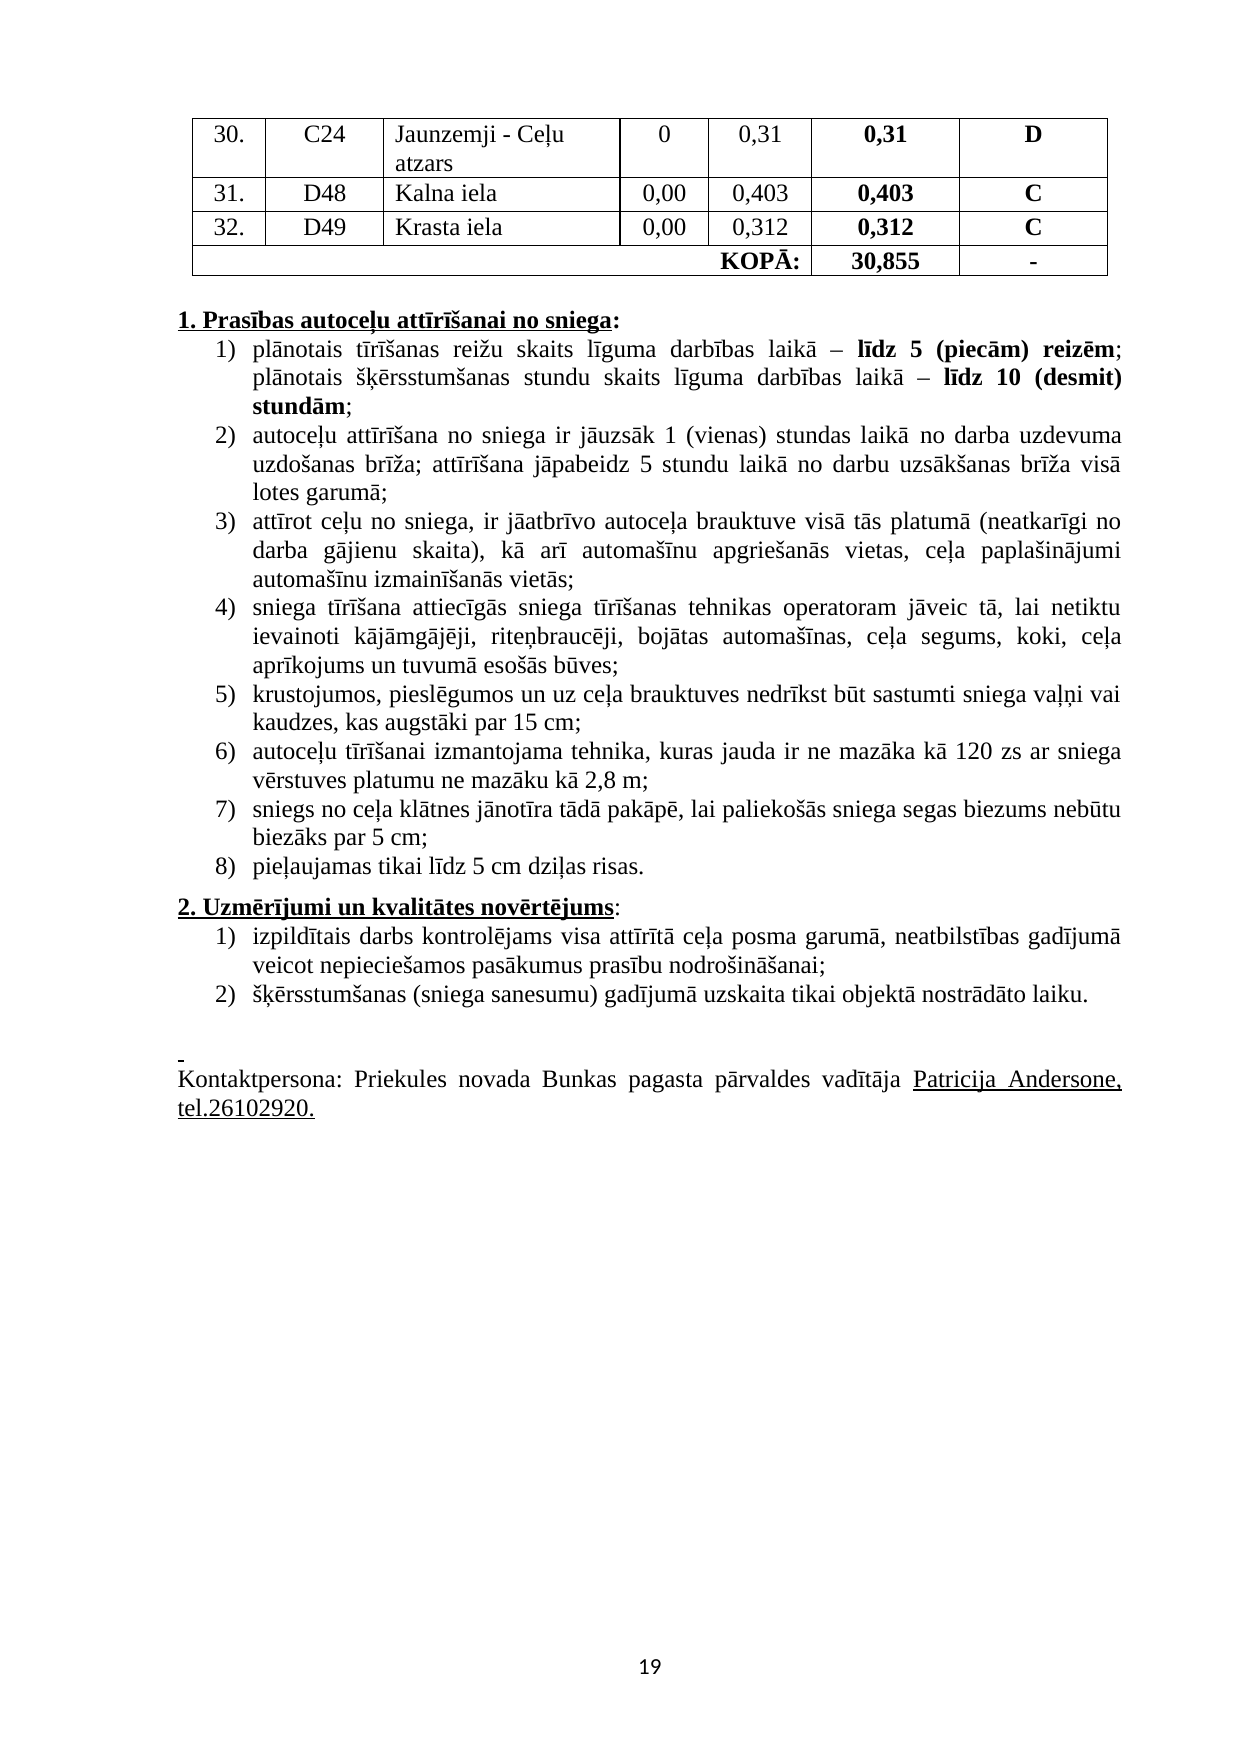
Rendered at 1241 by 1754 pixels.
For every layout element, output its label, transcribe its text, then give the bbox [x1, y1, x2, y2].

table_cell KOPĀ: [193, 246, 811, 275]
table_cell 0,312 [812, 212, 959, 245]
list pieļaujamas tikai līdz 5 cm dziļas risas. [215, 851, 1122, 880]
table_cell 0,31 [812, 119, 959, 177]
text 2. Uzmērījumi un kvalitātes novērtējums: [177, 892, 1122, 921]
table_cell 30,855 [812, 246, 959, 275]
text 1. Prasības autoceļu attīrīšanai no sniega: [177, 305, 1122, 334]
list sniega tīrīšana attiecīgās sniega tīrīšanas tehnikas operatoram jāveic tā, lai netiktu ievainoti kājāmgājēji, riteņbraucēji, bojātas automašīnas, ceļa segums, koki, ceļa aprīkojums un tuvumā esošās būves; [215, 592, 1122, 679]
table_cell C24 [266, 119, 383, 177]
table_cell 0,00 [621, 212, 708, 245]
list izpildītais darbs kontrolējams visa attīrītā ceļa posma garumā, neatbilstības gadījumā veicot nepieciešamos pasākumus prasību nodrošināšanai; [215, 921, 1122, 979]
table_cell C [960, 212, 1107, 245]
table_cell 0,403 [709, 178, 811, 211]
table_cell - [960, 246, 1107, 275]
list attīrot ceļu no sniega, ir jāatbrīvo autoceļa brauktuve visā tās platumā (neatkarīgi no darba gājienu skaita), kā arī automašīnu apgriešanās vietas, ceļa paplašinājumi automašīnu izmainīšanās vietās; [215, 506, 1122, 592]
list krustojumos, pieslēgumos un uz ceļa brauktuves nedrīkst būt sastumti sniega vaļņi vai kaudzes, kas augstāki par 15 cm; [215, 679, 1122, 736]
list šķērsstumšanas (sniega sanesumu) gadījumā uzskaita tikai objektā nostrādāto laiku. [215, 979, 1122, 1007]
table_cell Kalna iela [384, 178, 619, 211]
list autoceļu attīrīšana no sniega ir jāuzsāk 1 (vienas) stundas laikā no darba uzdevuma uzdošanas brīža; attīrīšana jāpabeidz 5 stundu laikā no darbu uzsākšanas brīža visā lotes garumā; [215, 420, 1122, 506]
table_cell 0,31 [709, 119, 811, 177]
list autoceļu tīrīšanai izmantojama tehnika, kuras jauda ir ne mazāka kā 120 zs ar sniega vērstuves platumu ne mazāku kā 2,8 m; [215, 736, 1122, 794]
list sniegs no ceļa klātnes jānotīra tādā pakāpē, lai paliekošās sniega segas biezums nebūtu biezāks par 5 cm; [215, 794, 1122, 851]
table_cell D [960, 119, 1107, 177]
table_cell 0,312 [709, 212, 811, 245]
table_cell D49 [266, 212, 383, 245]
table_cell C [960, 178, 1107, 211]
table_cell 0,00 [621, 178, 708, 211]
table_cell Jaunzemji - Ceļu atzars [384, 119, 619, 177]
table_cell 0 [621, 119, 708, 177]
table_cell 30. [193, 119, 265, 177]
table_cell 31. [193, 178, 265, 211]
table_cell D48 [266, 178, 383, 211]
list plānotais tīrīšanas reižu skaits līguma darbības laikā – līdz 5 (piecām) reizēm; plānotais šķērsstumšanas stundu skaits līguma darbības laikā – līdz 10 (desmit) stundām; [215, 334, 1122, 420]
table_cell 0,403 [812, 178, 959, 211]
table_cell Krasta iela [384, 212, 619, 245]
text Kontaktpersona: Priekules novada Bunkas pagasta pārvaldes vadītāja Patricija Andersone, tel.26102920. [177, 1064, 1122, 1122]
table_cell 32. [193, 212, 265, 245]
